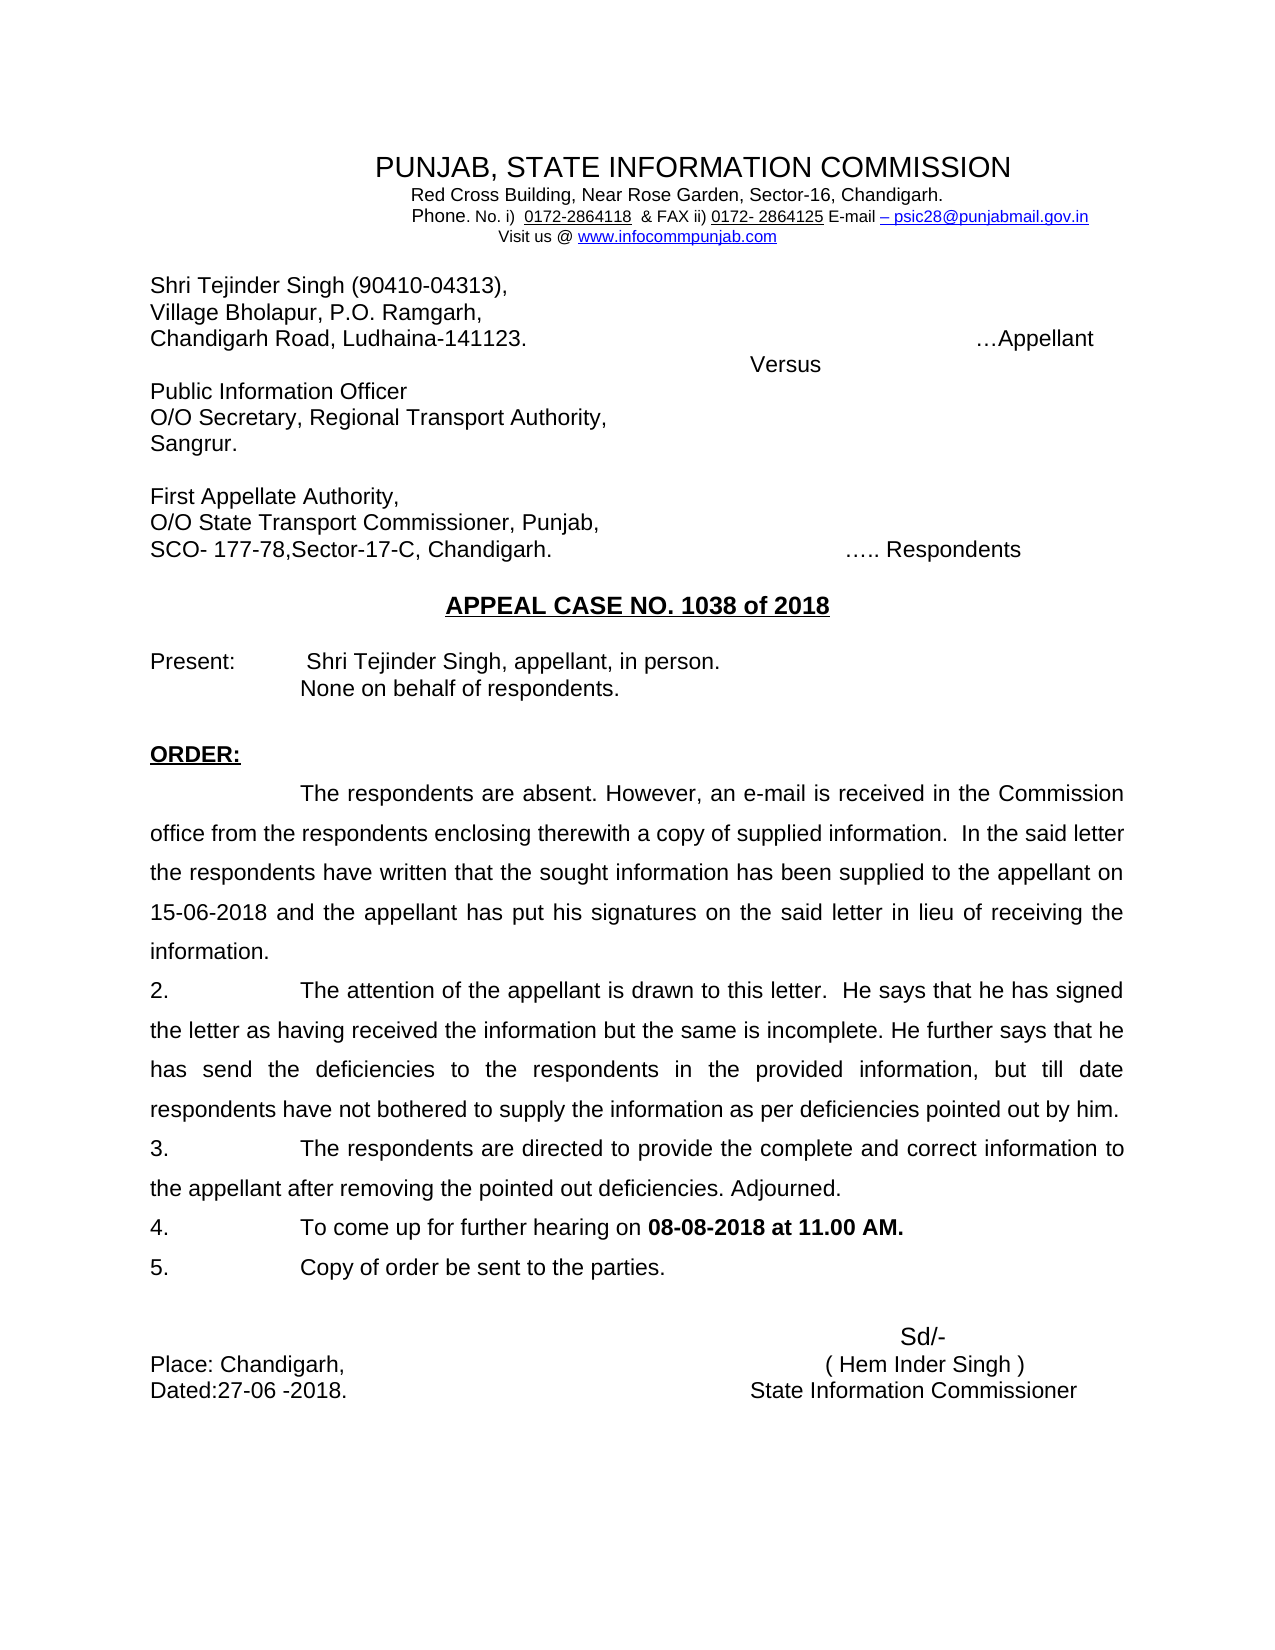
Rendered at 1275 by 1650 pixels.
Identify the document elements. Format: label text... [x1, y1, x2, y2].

text SCO- 177-78,Sector-17-C, Chandigarh. ….. Respondents [150, 536, 1125, 562]
text First Appellate Authority, [150, 483, 1125, 509]
text Shri Tejinder Singh (90410-04313), [150, 272, 1125, 298]
text Dated:27-06 -2018. State Information Commissioner [150, 1377, 1125, 1403]
text PUNJAB, STATE INFORMATION COMMISSION [300, 150, 1125, 183]
text Public Information Officer [150, 378, 1125, 404]
text 2. The attention of the appellant is drawn to this letter. He says that he has signed the letter as having received the information but the same is incomplete. He further says that he has send the deficiencies to the respondents in the provided information, but till date respondents have not bothered to supply the information as per deficiencies pointed out by him. [150, 977, 1125, 1122]
text Village Bholapur, P.O. Ramgarh, [150, 298, 1125, 325]
text O/O State Transport Commissioner, Punjab, [150, 509, 1125, 536]
text Chandigarh Road, Ludhaina-141123. …Appellant Versus [150, 325, 1125, 378]
text Present: Shri Tejinder Singh, appellant, in person. [150, 648, 1125, 675]
text O/O Secretary, Regional Transport Authority, [150, 404, 1125, 430]
text Place: Chandigarh, ( Hem Inder Singh ) [150, 1351, 1125, 1377]
text Visit us @ www.infocommpunjab.com [150, 227, 1125, 246]
text Red Cross Building, Near Rose Garden, Sector-16, Chandigarh. Phone. No. i) 0172-2864118 & FAX ii) 0172- 2864125 E-mail – psic28@punjabmail.gov.in [150, 183, 1125, 227]
text 4. To come up for further hearing on 08-08-2018 at 11.00 AM. [150, 1214, 1125, 1241]
text 3. The respondents are directed to provide the complete and correct information to the appellant after removing the pointed out deficiencies. Adjourned. [150, 1135, 1125, 1201]
text Sd/- [150, 1322, 1125, 1351]
text 5. Copy of order be sent to the parties. [150, 1254, 1125, 1280]
text ORDER: [150, 741, 1125, 767]
text The respondents are absent. However, an e-mail is received in the Commission office from the respondents enclosing therewith a copy of supplied information. In the said letter the respondents have written that the sought information has been supplied to the appellant on 15-06-2018 and the appellant has put his signatures on the said letter in lieu of receiving the information. [150, 780, 1125, 964]
text APPEAL CASE NO. 1038 of 2018 [150, 591, 1125, 619]
text None on behalf of respondents. [150, 675, 1125, 701]
text Sangrur. [150, 430, 1125, 457]
